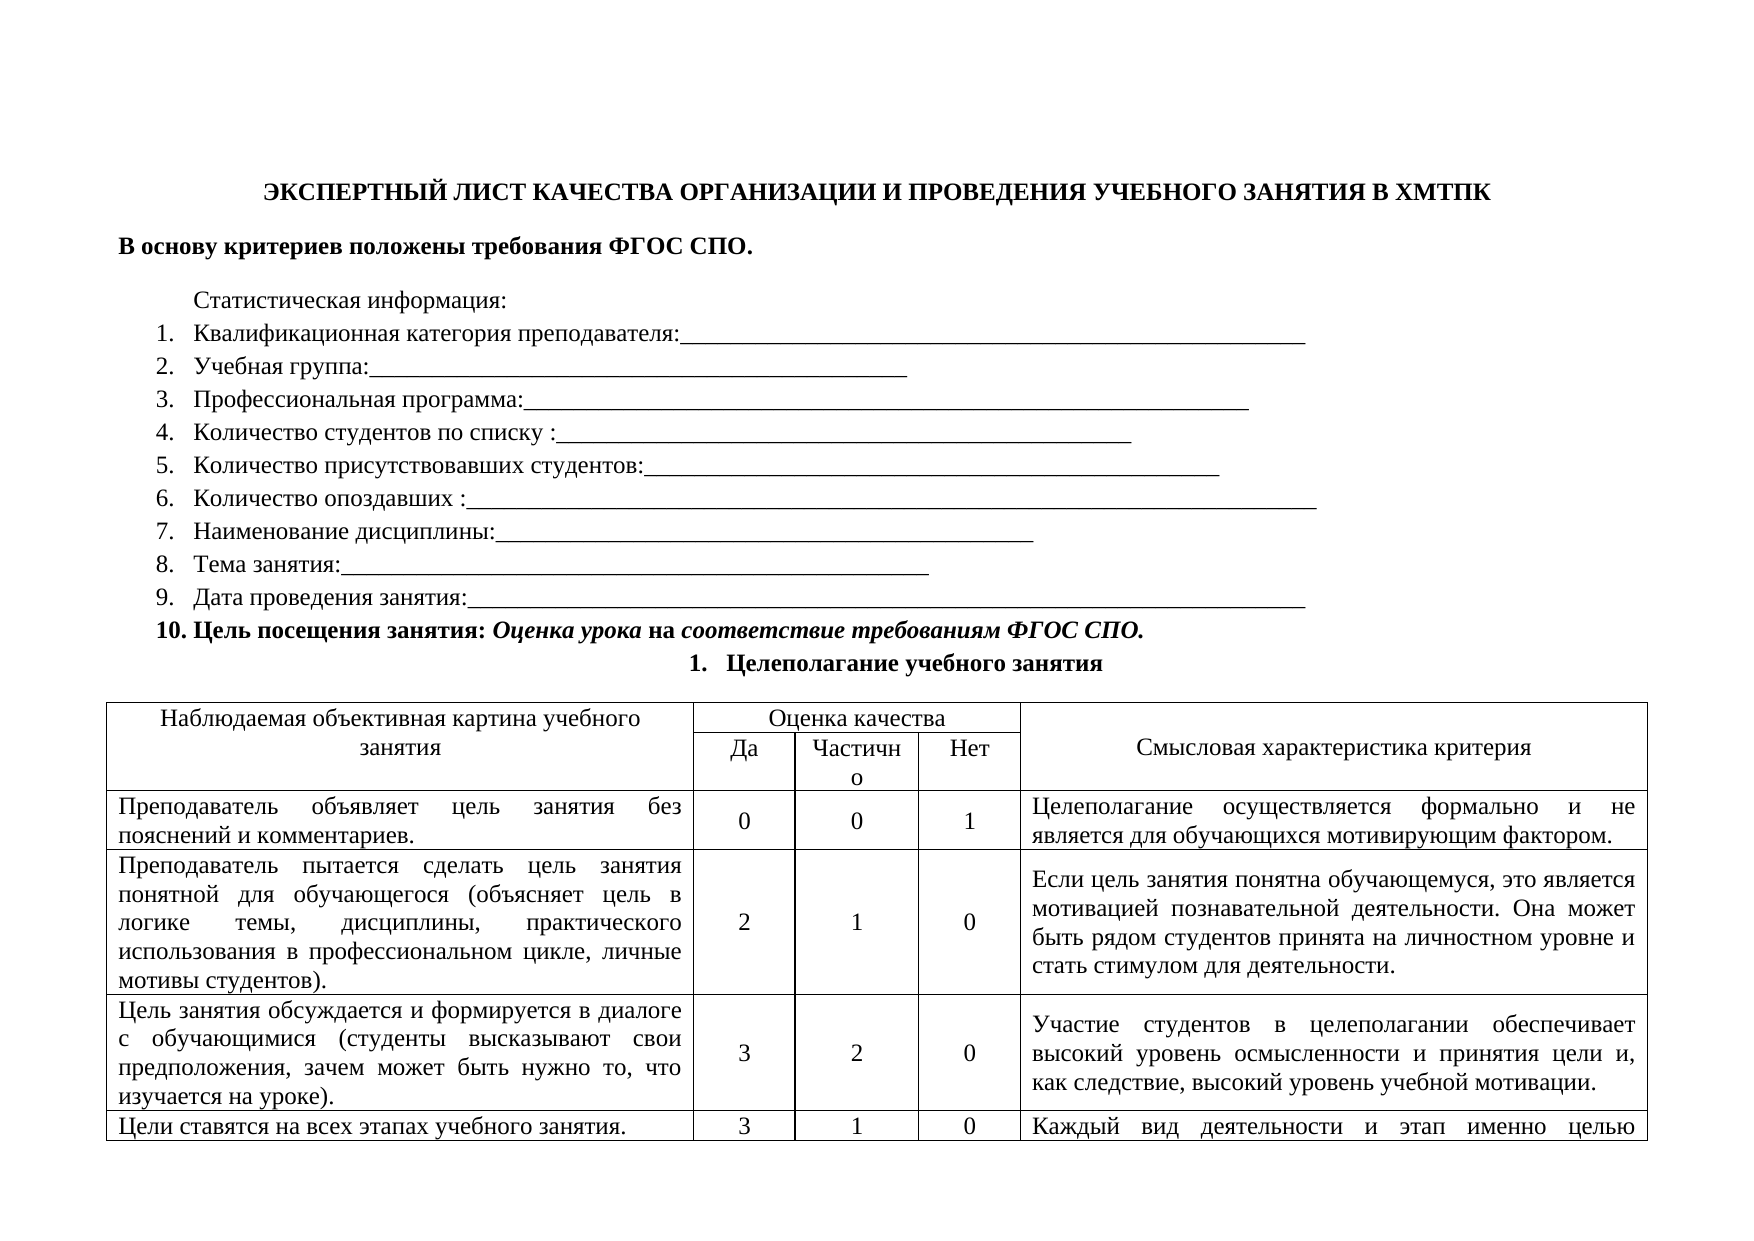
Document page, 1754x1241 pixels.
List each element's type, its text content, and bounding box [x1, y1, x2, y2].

list Квалификационная категория преподавателя:__________________________________________________ [156, 318, 1636, 347]
table_cell 0 [919, 995, 1020, 1110]
table_cell 3 [694, 995, 794, 1110]
list Количество опоздавших :____________________________________________________________________ [156, 483, 1636, 512]
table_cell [1021, 1111, 1647, 1139]
table_cell Преподаватель пытается сделать цель занятия понятной для обучающегося (объясняет цель в логике темы, дисциплины, практического использования в профессиональном цикле, личные мотивы студентов). [107, 850, 693, 994]
table_cell 1 [796, 850, 918, 994]
table_cell Если цель занятия понятна обучающемуся, это является мотивацией познавательной деятельности. Она может быть рядом студентов принята на личностном уровне и стать стимулом для деятельности. [1021, 850, 1647, 994]
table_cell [107, 1111, 693, 1139]
text ЭКСПЕРТНЫЙ ЛИСТ КАЧЕСТВА ОРГАНИЗАЦИИ И ПРОВЕДЕНИЯ УЧЕБНОГО ЗАНЯТИЯ В ХМТПК [118, 177, 1636, 206]
list Учебная группа:___________________________________________ [156, 351, 1636, 380]
list Количество присутствовавших студентов:______________________________________________ [156, 450, 1636, 479]
list Тема занятия:_______________________________________________ [156, 549, 1636, 578]
text Статистическая информация: [193, 285, 1636, 314]
list Целеполагание учебного занятия [156, 648, 1636, 677]
table_cell 1 [919, 791, 1020, 849]
table_cell Цель занятия обсуждается и формируется в диалоге с обучающимися (студенты высказывают свои предположения, зачем может быть нужно то, что изучается на уроке). [107, 995, 693, 1110]
table_header Смысловая характеристика критерия [1021, 703, 1647, 790]
list Наименование дисциплины:___________________________________________ [156, 516, 1636, 545]
list Количество студентов по списку :______________________________________________ [156, 417, 1636, 446]
table_header Наблюдаемая объективная картина учебного занятия [107, 703, 693, 790]
list Дата проведения занятия:___________________________________________________________________ [156, 582, 1636, 611]
table_cell Частично [796, 733, 918, 790]
list Цель посещения занятия: Оценка урока на соответствие требованиям ФГОС СПО. [156, 615, 1636, 644]
table_cell Нет [919, 733, 1020, 790]
table_header Оценка качества [694, 703, 1020, 732]
table_cell 2 [796, 995, 918, 1110]
table_cell Преподаватель объявляет цель занятия без пояснений и комментариев. [107, 791, 693, 849]
table_cell Участие студентов в целеполагании обеспечивает высокий уровень осмысленности и принятия цели и, как следствие, высокий уровень учебной мотивации. [1021, 995, 1647, 1110]
table_cell 3 [694, 1111, 794, 1139]
table_cell 1 [796, 1111, 918, 1139]
table_cell 0 [796, 791, 918, 849]
table_cell 0 [919, 1111, 1020, 1139]
table_cell Да [694, 733, 794, 790]
table_cell 2 [694, 850, 794, 994]
text В основу критериев положены требования ФГОС СПО. [118, 231, 1636, 260]
list Профессиональная программа:__________________________________________________________ [156, 384, 1636, 413]
table_cell 0 [694, 791, 794, 849]
table_cell 0 [919, 850, 1020, 994]
table_cell Целеполагание осуществляется формально и не является для обучающихся мотивирующим фактором. [1021, 791, 1647, 849]
